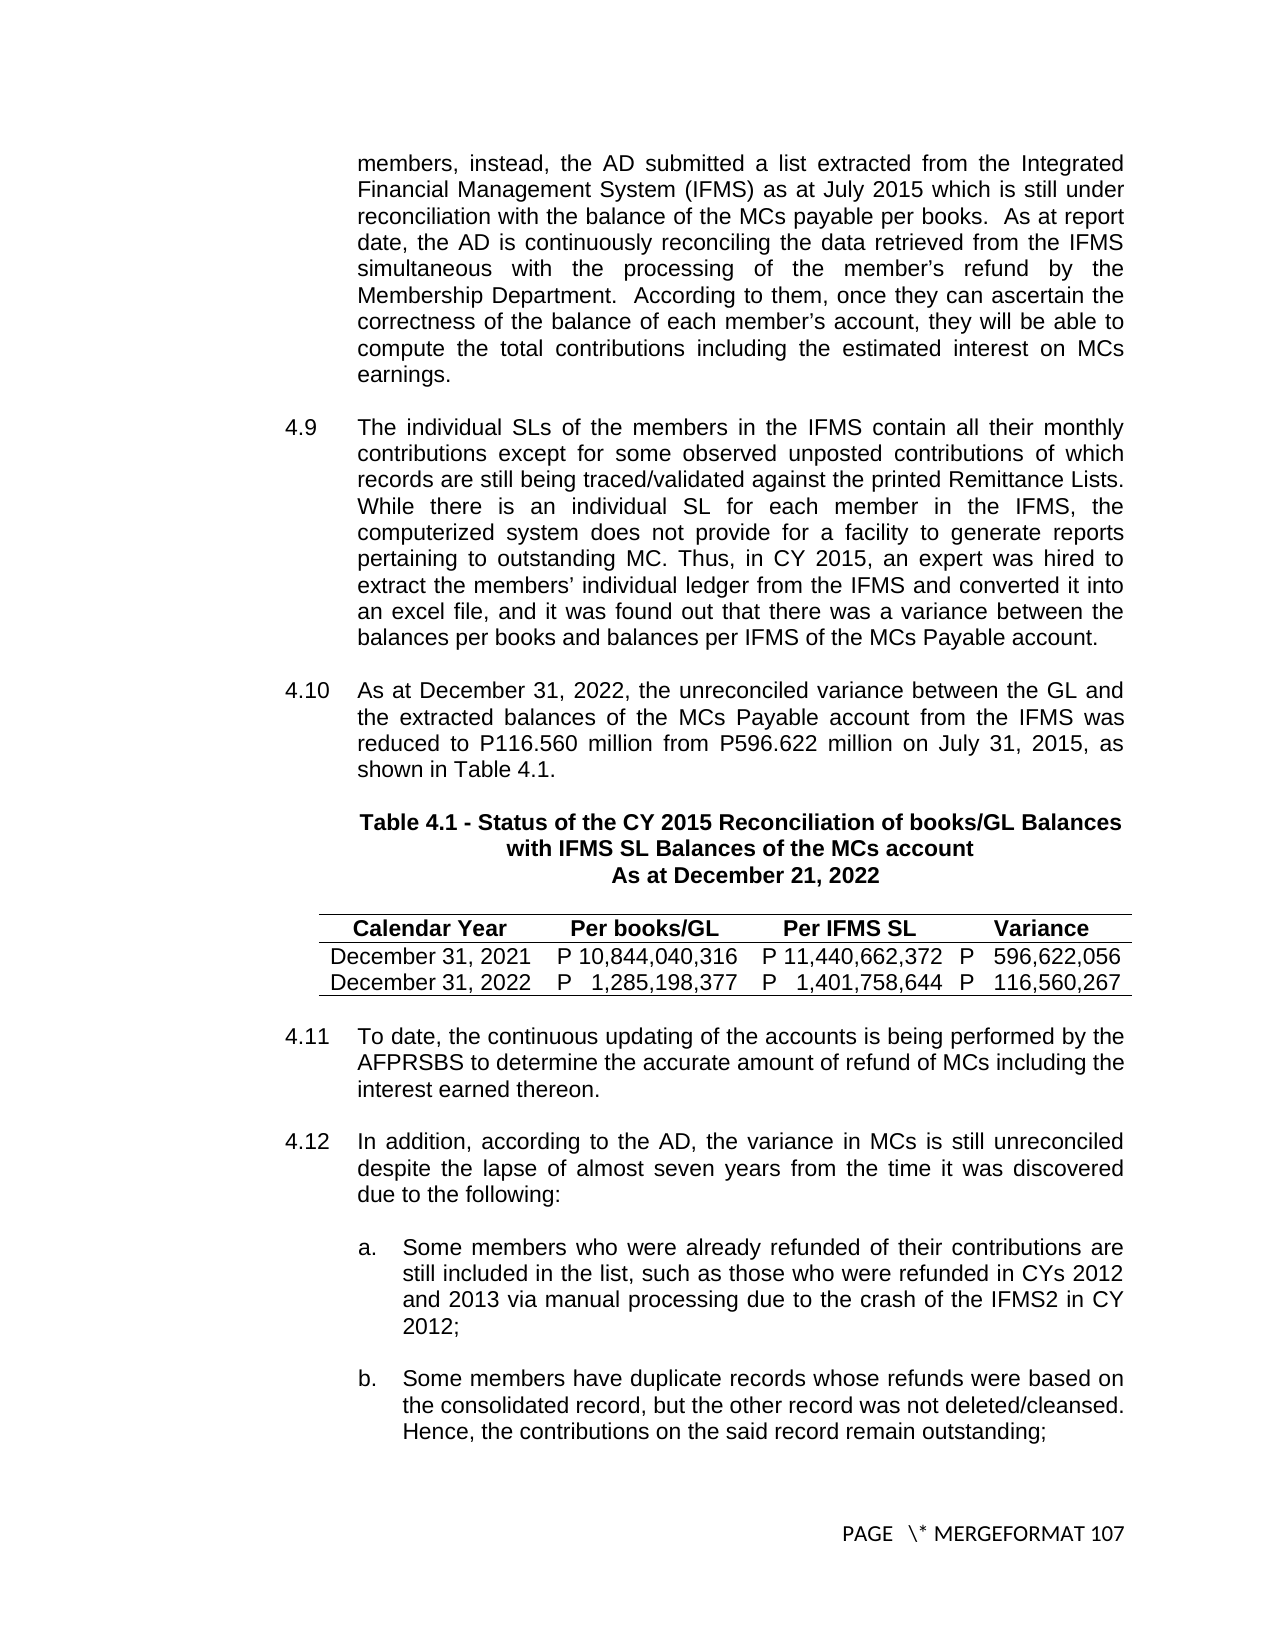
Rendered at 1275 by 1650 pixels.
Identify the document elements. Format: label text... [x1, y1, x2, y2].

table_cell P 116,560,267 [954, 969, 1132, 995]
text As at December 21, 2022 [366, 862, 1125, 888]
table_cell P 10,844,040,316 [544, 943, 749, 969]
table_cell P 11,440,662,372 [749, 943, 954, 969]
list Some members who were already refunded of their contributions are still included in the list, such as those who were refunded in CYs 2012 and 2013 via manual processing due to the crash of the IFMS2 in CY 2012; [358, 1234, 1125, 1339]
table_cell P 1,401,758,644 [749, 969, 954, 995]
list In addition, according to the AD, the variance in MCs is still unreconciled despite the lapse of almost seven years from the time it was discovered due to the following: [285, 1128, 1125, 1207]
table_cell December 31, 2022 [319, 969, 544, 995]
table_cell P 1,285,198,377 [544, 969, 749, 995]
table_header Variance [954, 915, 1132, 942]
table_cell December 31, 2021 [319, 943, 544, 969]
table_header Calendar Year [319, 915, 544, 942]
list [285, 150, 1125, 387]
table_header Per books/GL [544, 915, 749, 942]
table_cell P 596,622,056 [954, 943, 1132, 969]
table_header Per IFMS SL [749, 915, 954, 942]
list The individual SLs of the members in the IFMS contain all their monthly contributions except for some observed unposted contributions of which records are still being traced/validated against the printed Remittance Lists. While there is an individual SL for each member in the IFMS, the computerized system does not provide for a facility to generate reports pertaining to outstanding MC. Thus, in CY 2015, an expert was hired to extract the members’ individual ledger from the IFMS and converted it into an excel file, and it was found out that there was a variance between the balances per books and balances per IFMS of the MCs Payable account. [285, 413, 1125, 651]
text Table 4.1 - Status of the CY 2015 Reconciliation of books/GL Balances [356, 809, 1125, 835]
text with IFMS SL Balances of the MCs account [355, 835, 1125, 862]
list As at December 31, 2022, the unreconciled variance between the GL and the extracted balances of the MCs Payable account from the IFMS was reduced to P116.560 million from P596.622 million on July 31, 2015, as shown in Table 4.1. [285, 677, 1125, 782]
list Some members have duplicate records whose refunds were based on the consolidated record, but the other record was not deleted/cleansed. Hence, the contributions on the said record remain outstanding; [358, 1365, 1125, 1444]
list To date, the continuous updating of the accounts is being performed by the AFPRSBS to determine the accurate amount of refund of MCs including the interest earned thereon. [285, 1023, 1125, 1102]
